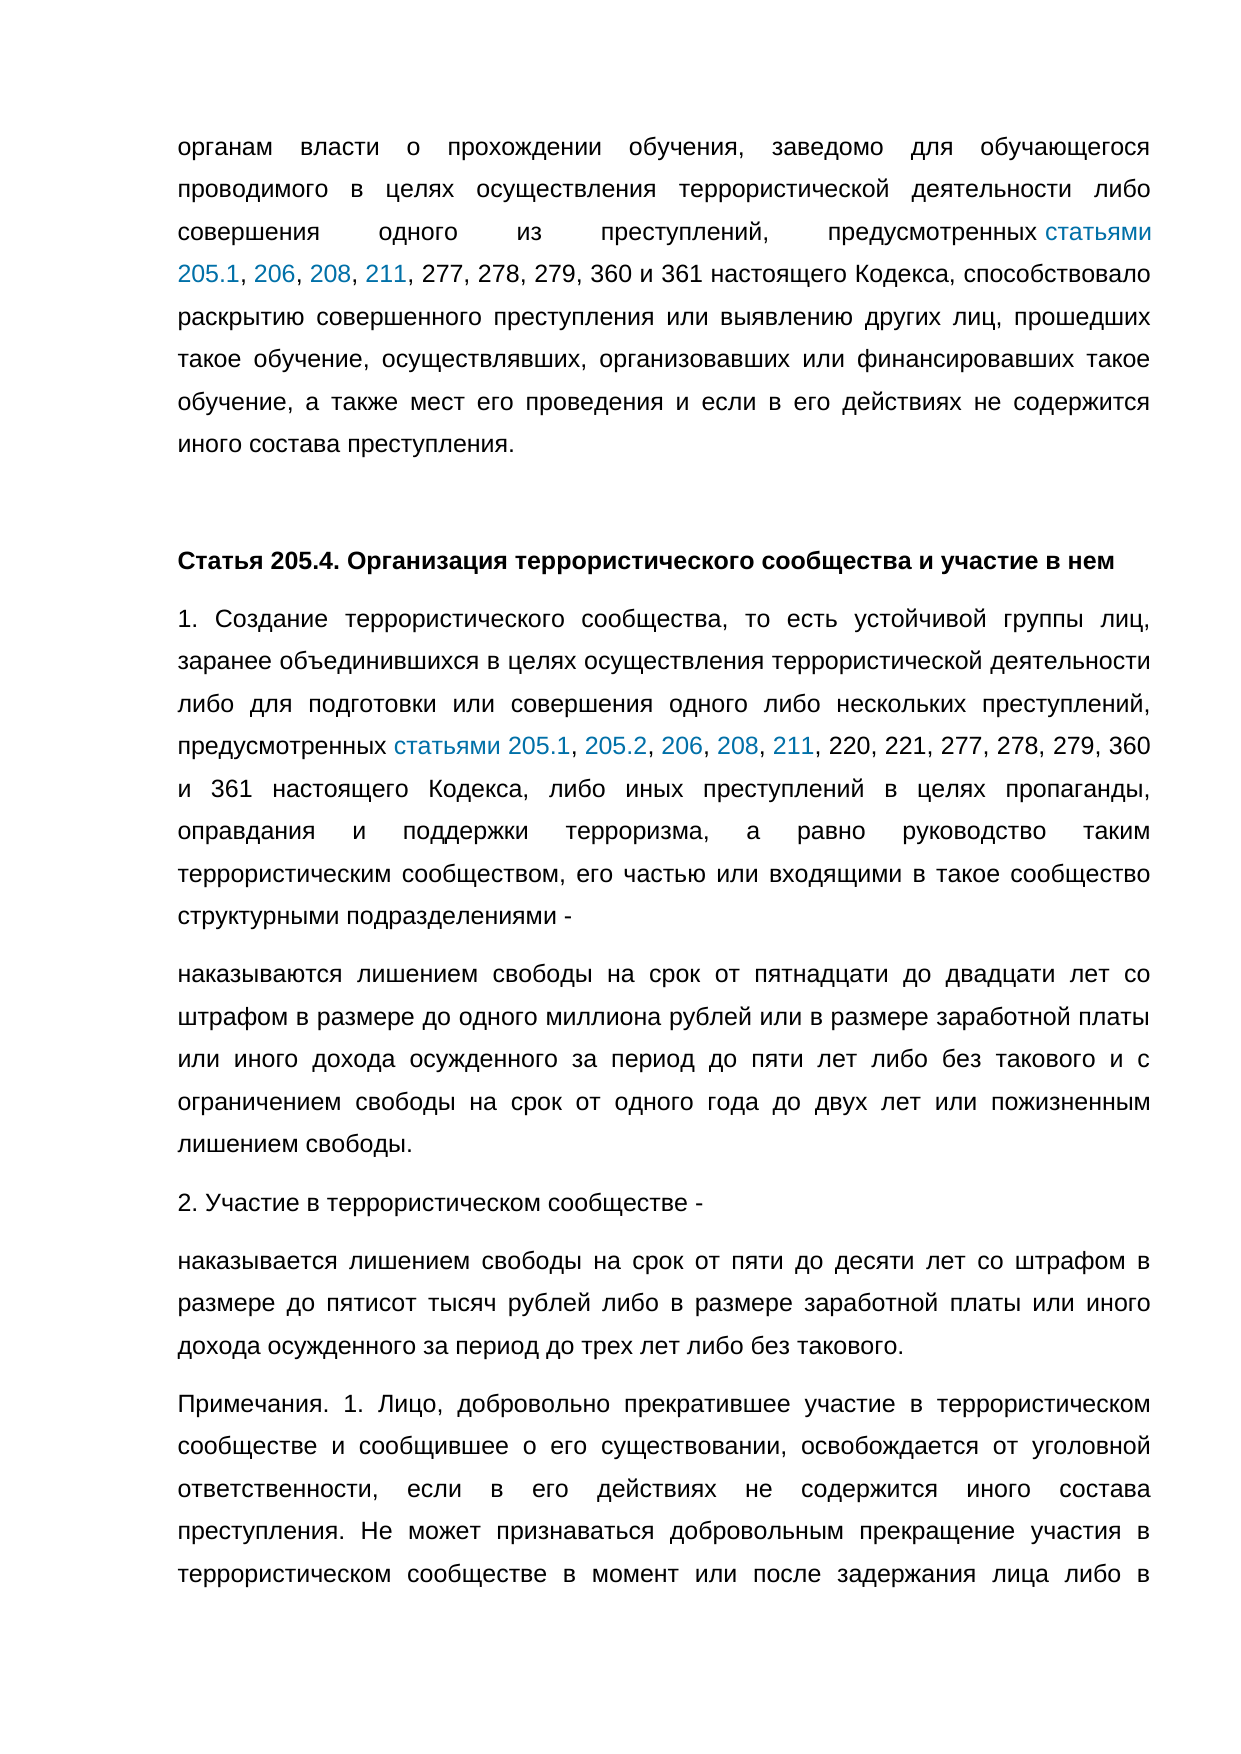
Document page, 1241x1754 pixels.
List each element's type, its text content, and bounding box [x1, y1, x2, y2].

text 1. Создание террористического сообщества, то есть устойчивой группы лиц, заранее объединившихся в целях осуществления террористической деятельности либо для подготовки или совершения одного либо нескольких преступлений, предусмотренных статьями 205.1, 205.2, 206, 208, 211, 220, 221, 277, 278, 279, 360 и 361 настоящего Кодекса, либо иных преступлений в целях пропаганды, оправдания и поддержки терроризма, а равно руководство таким террористическим сообществом, его частью или входящими в такое сообщество структурными подразделениями - [177, 590, 1152, 930]
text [177, 118, 1152, 458]
text Статья 205.4. Организация террористического сообщества и участие в нем [177, 532, 1152, 574]
text наказывается лишением свободы на срок от пяти до десяти лет со штрафом в размере до пятисот тысяч рублей либо в размере заработной платы или иного дохода осужденного за период до трех лет либо без такового. [177, 1232, 1152, 1359]
text 2. Участие в террористическом сообществе - [177, 1174, 1152, 1216]
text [177, 1375, 1152, 1587]
text наказываются лишением свободы на срок от пятнадцати до двадцати лет со штрафом в размере до одного миллиона рублей или в размере заработной платы или иного дохода осужденного за период до пяти лет либо без такового и с ограничением свободы на срок от одного года до двух лет или пожизненным лишением свободы. [177, 946, 1152, 1158]
